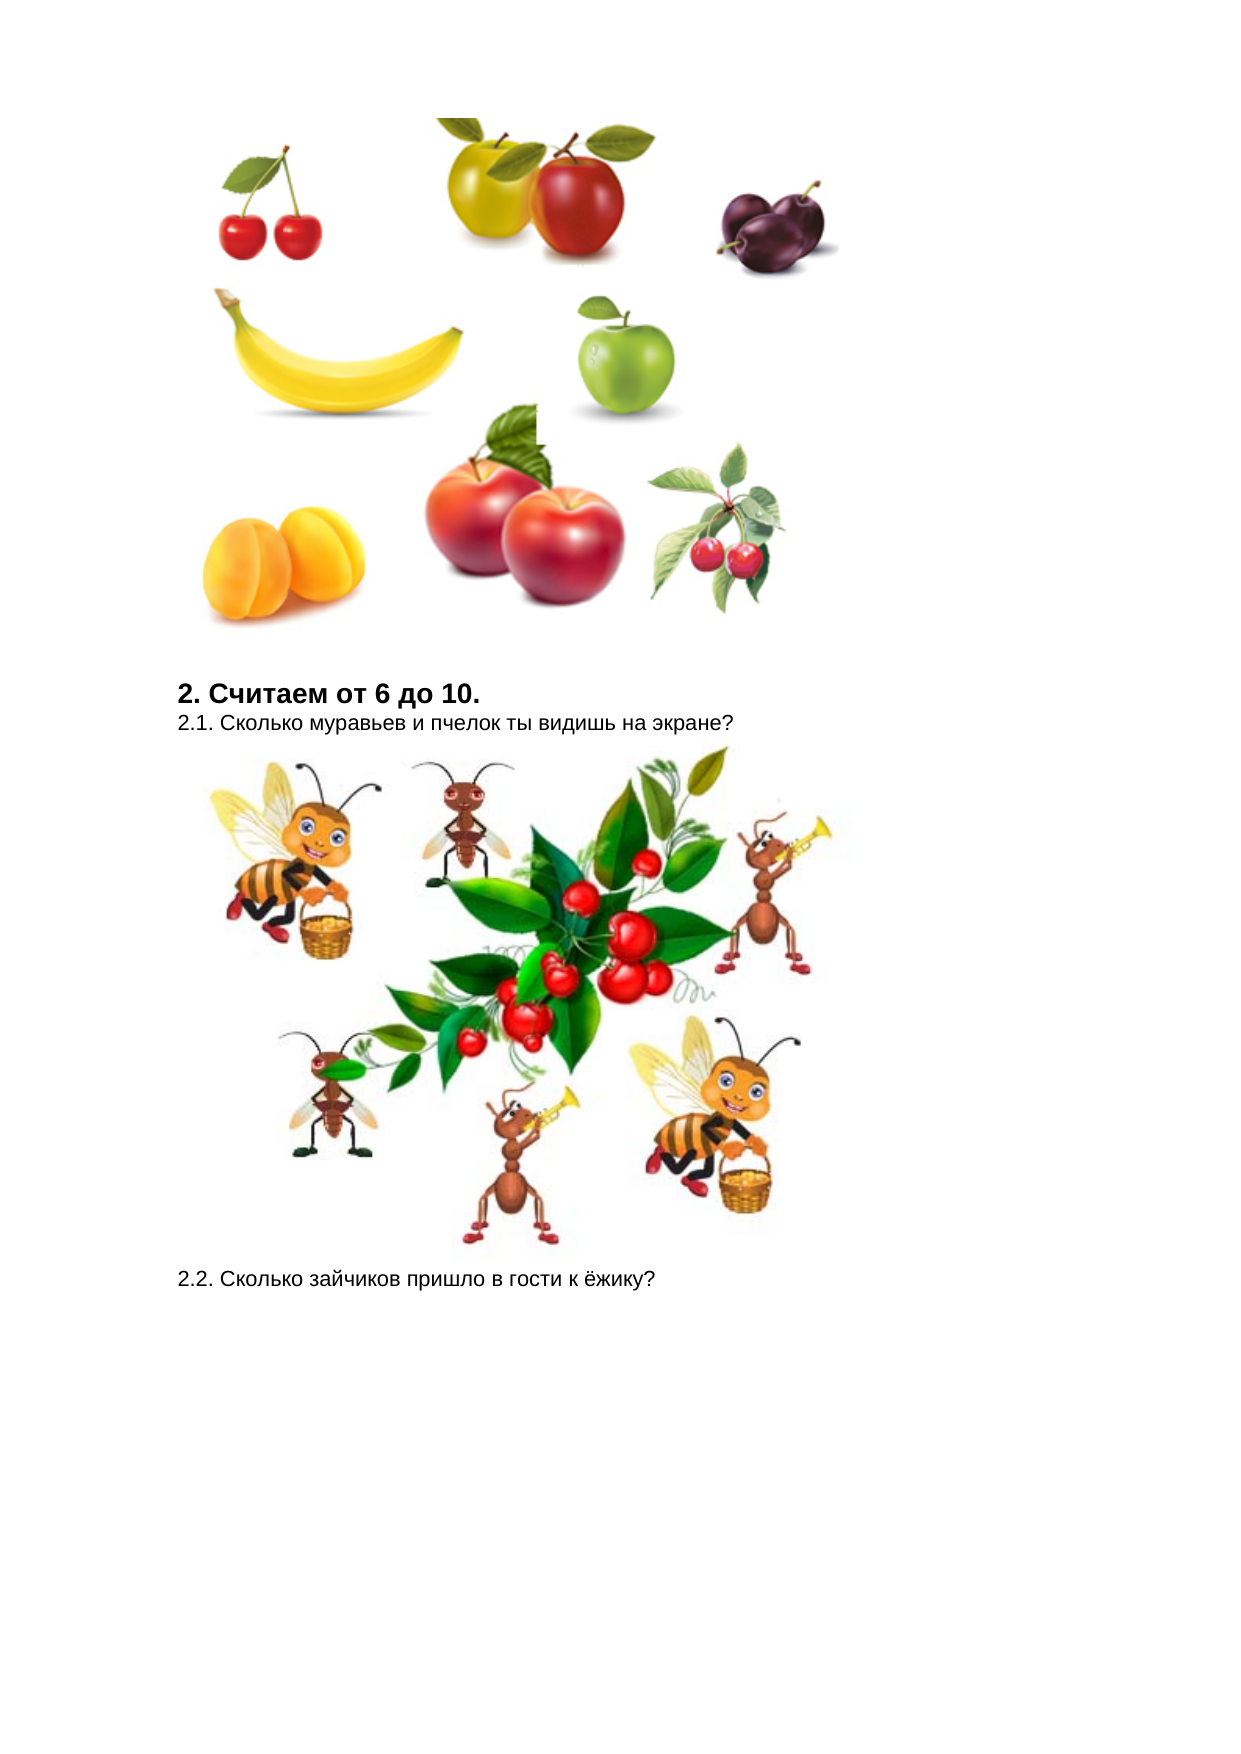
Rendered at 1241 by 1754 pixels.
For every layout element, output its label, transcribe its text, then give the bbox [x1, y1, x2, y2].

text 2. Считаем от 6 до 10. [177, 677, 1152, 710]
picture [177, 118, 887, 650]
picture [177, 735, 887, 1267]
